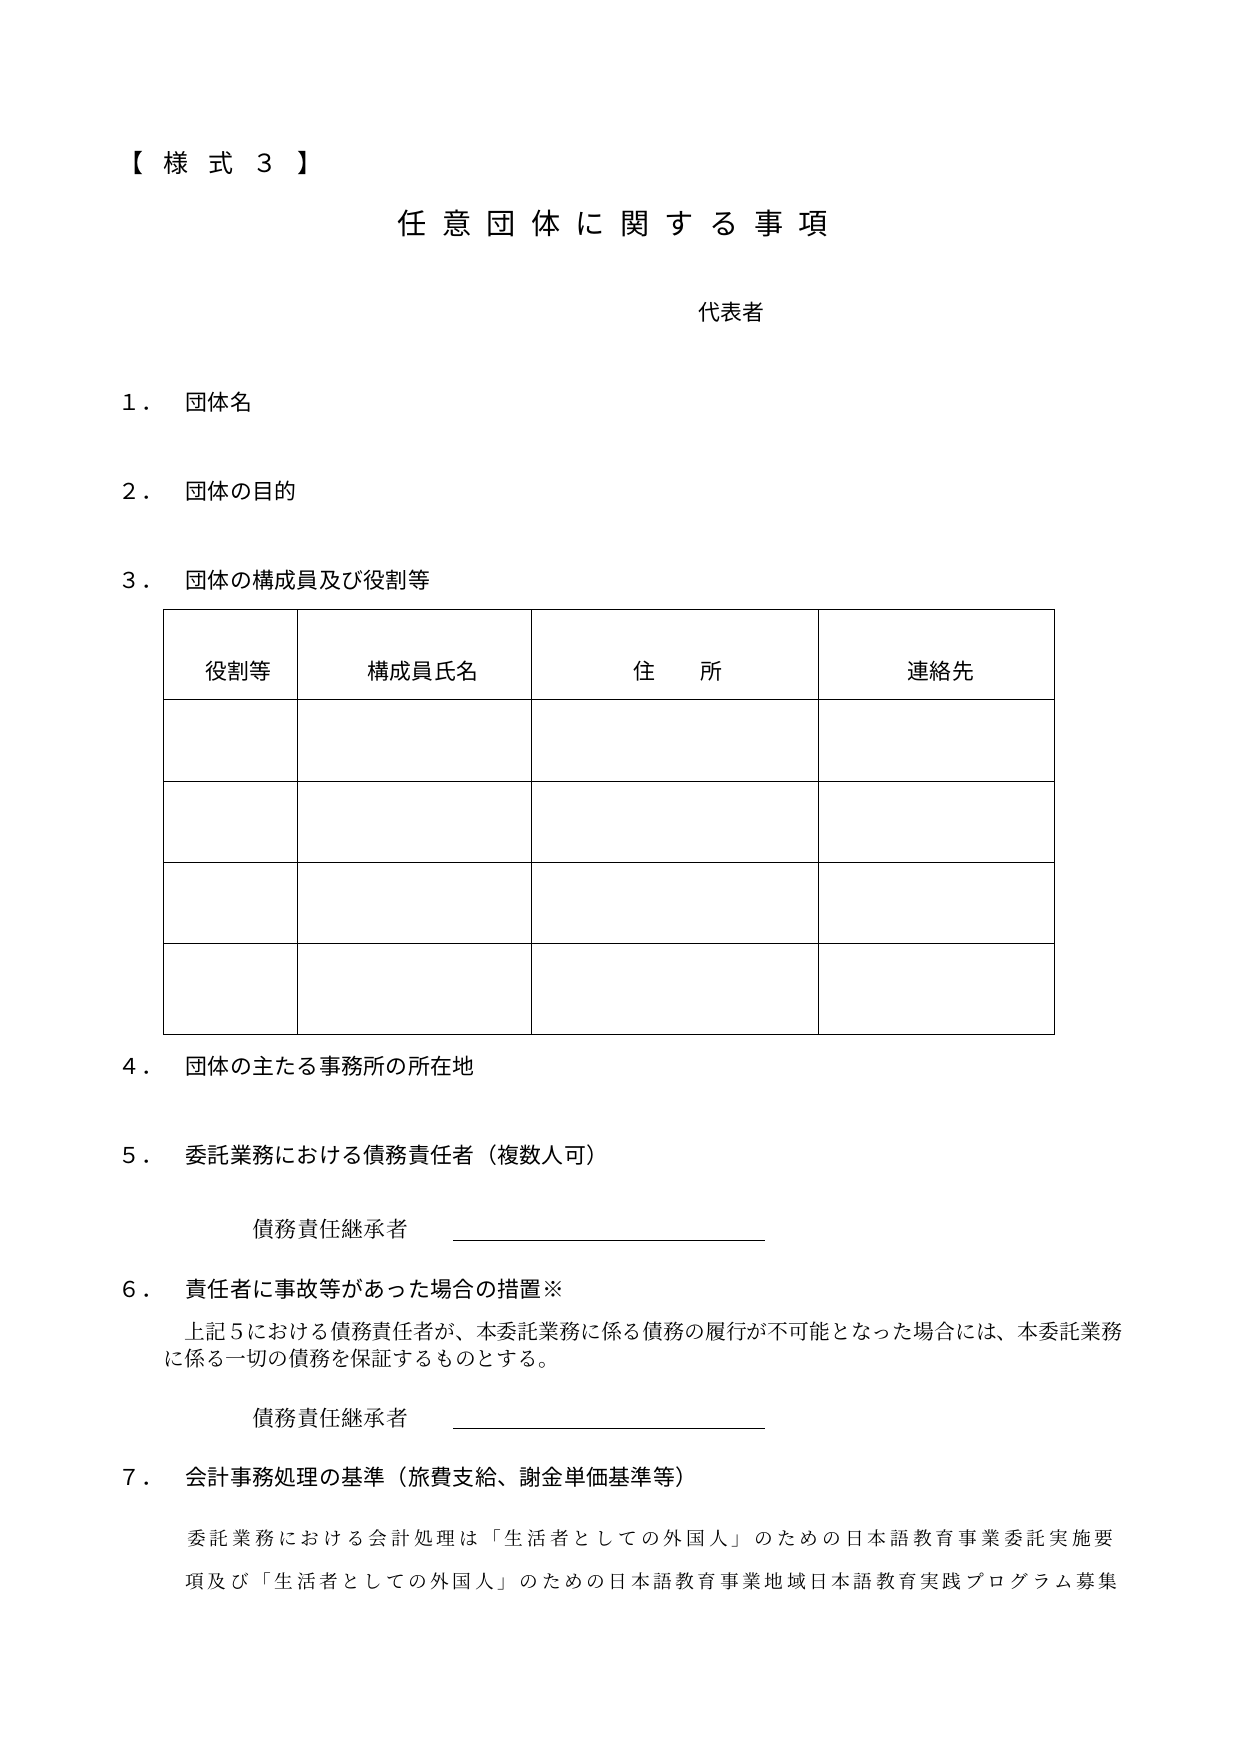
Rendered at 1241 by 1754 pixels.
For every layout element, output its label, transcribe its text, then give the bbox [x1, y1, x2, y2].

text 債務責任継承者 [241, 1387, 1122, 1446]
table_header 連絡先 [819, 610, 1054, 699]
table_cell [164, 863, 297, 943]
text 上記５における債務責任者が、本委託業務に係る債務の履行が不可能となった場合には、本委託業務に係る一切の債務を保証するものとする。 [118, 1318, 1122, 1372]
table_header 住 所 [532, 610, 818, 699]
text ５． 委託業務における債務責任者（複数人可） [118, 1124, 1122, 1184]
table_cell [819, 863, 1054, 943]
table_cell [532, 863, 818, 943]
table_cell [164, 782, 297, 862]
table_cell [298, 782, 531, 862]
text ２． 団体の目的 [118, 460, 1122, 519]
table_cell [298, 700, 531, 781]
text １． 団体名 [118, 371, 1122, 430]
table_cell [819, 782, 1054, 862]
text 代表者 [118, 281, 1032, 341]
table_cell [164, 700, 297, 781]
table_cell [819, 944, 1054, 1034]
text ３． 団体の構成員及び役割等 [118, 549, 1122, 609]
table_header 役割等 [164, 610, 297, 699]
text 任意団体に関する事項 [118, 192, 1122, 251]
table_header 構成員氏名 [298, 610, 531, 699]
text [118, 1506, 1122, 1595]
table_cell [164, 944, 297, 1034]
table_cell [819, 700, 1054, 781]
text ４． 団体の主たる事務所の所在地 [118, 1035, 1122, 1094]
text 【様式３】 [118, 132, 1122, 192]
table_cell [298, 944, 531, 1034]
text 債務責任継承者 [241, 1198, 1122, 1258]
text ７． 会計事務処理の基準（旅費支給、謝金単価基準等） [118, 1446, 1122, 1506]
table_cell [532, 700, 818, 781]
text ６． 責任者に事故等があった場合の措置※ [118, 1258, 1122, 1318]
table_cell [532, 782, 818, 862]
table_cell [532, 944, 818, 1034]
table_cell [298, 863, 531, 943]
